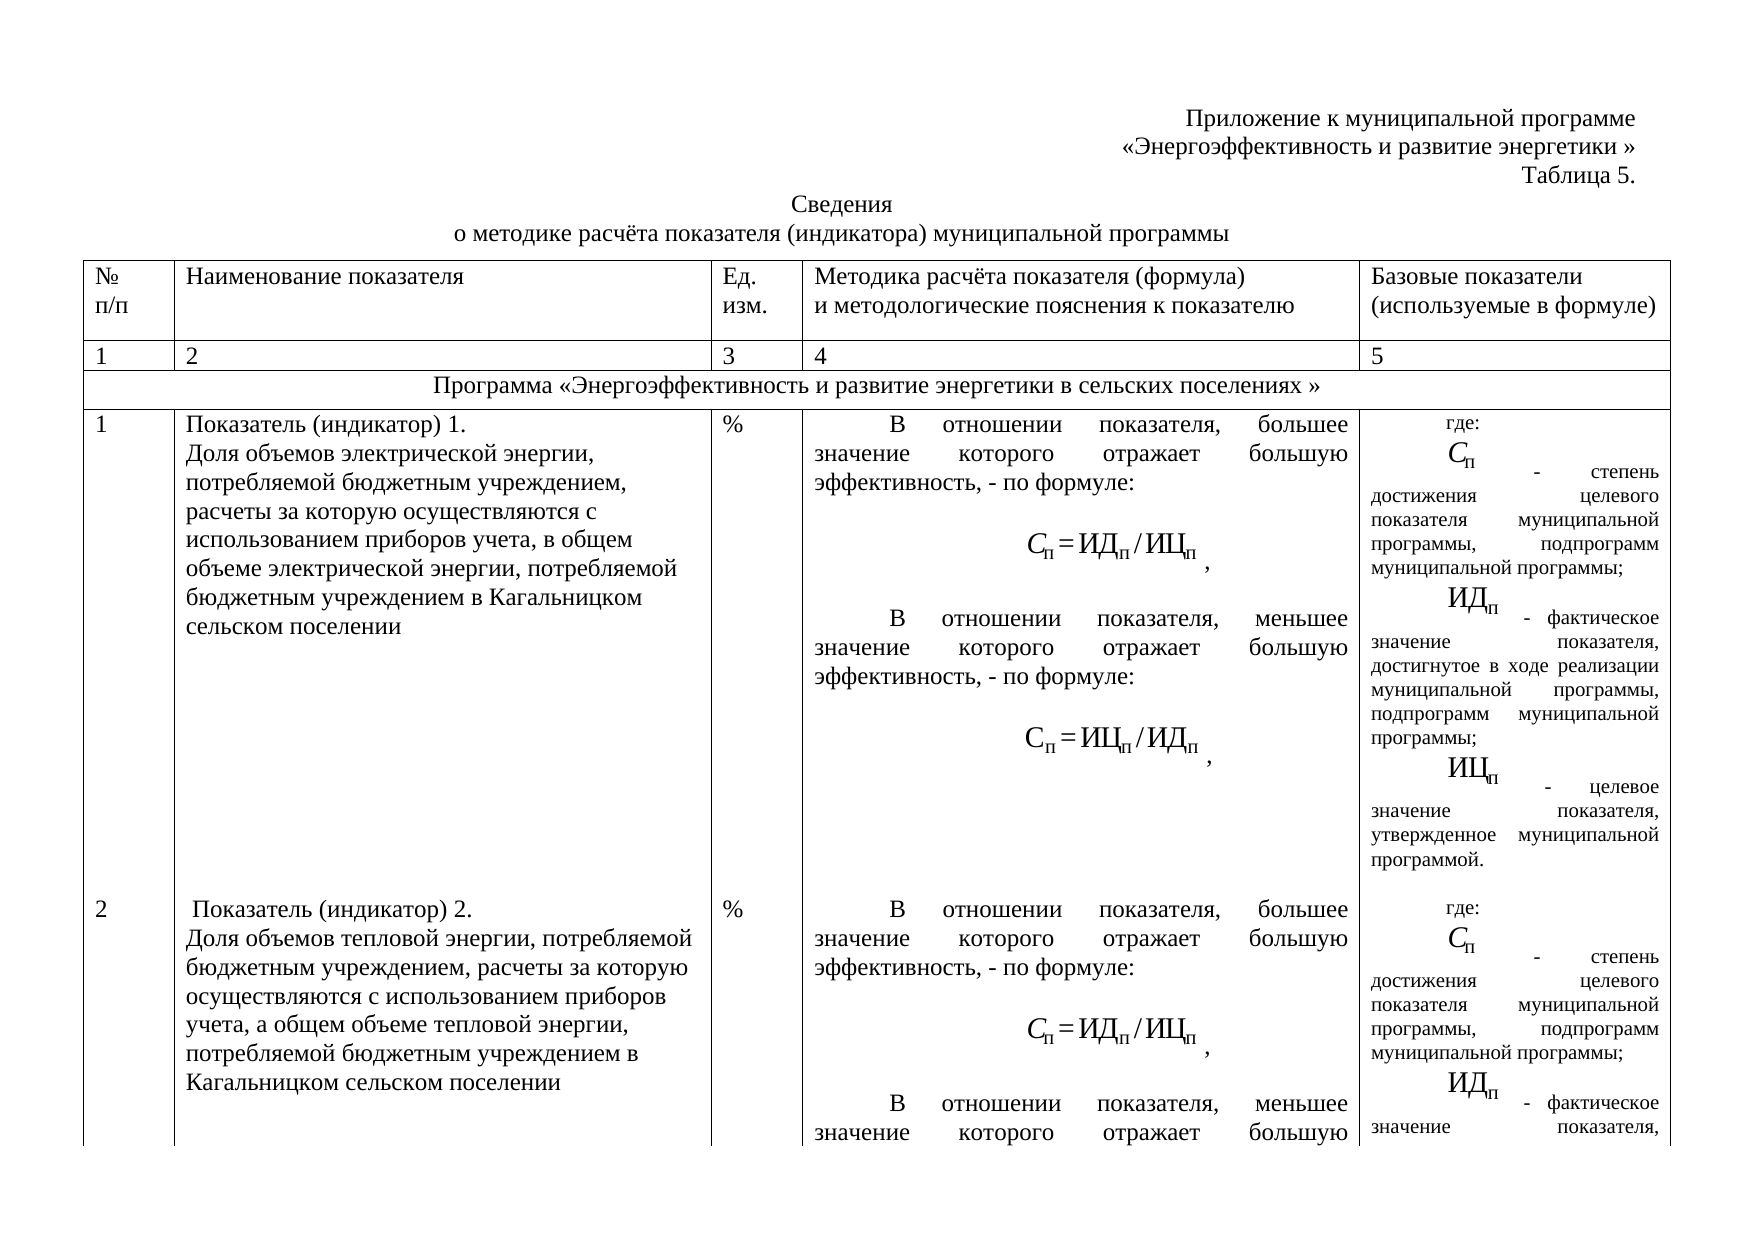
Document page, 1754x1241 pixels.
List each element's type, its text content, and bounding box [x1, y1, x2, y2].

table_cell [1360, 895, 1670, 1146]
table_cell Методика расчёта показателя (формула) и методологические пояснения к показателю [803, 261, 1359, 340]
table_cell % [712, 410, 802, 894]
table_cell Показатель (индикатор) 1. Доля объемов электрической энергии, потребляемой бюджетным учреждением, расчеты за которую осуществляются с использованием приборов учета, в общем объеме электрической энергии, потребляемой бюджетным учреждением в Кагальницком сельском поселении [175, 410, 711, 894]
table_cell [803, 895, 1359, 1146]
text «Энергоэффективность и развитие энергетики » [118, 131, 1636, 160]
text Приложение к муниципальной программе [118, 103, 1636, 131]
table_cell % [712, 895, 802, 1146]
table_cell 3 [712, 341, 802, 369]
table_cell Базовые показатели (используемые в формуле) [1360, 261, 1670, 340]
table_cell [175, 895, 711, 1146]
table_cell Программа «Энергоэффективность и развитие энергетики в сельских поселениях » [84, 371, 1670, 408]
text Таблица 5. [118, 160, 1636, 189]
table_cell 5 [1360, 341, 1670, 369]
table_cell Ед. изм. [712, 261, 802, 340]
table_cell Наименование показателя [175, 261, 711, 340]
table_cell 1 [84, 410, 174, 894]
table_cell № п/п [84, 261, 174, 340]
table_cell 4 [803, 341, 1359, 369]
table_cell 1 [84, 341, 174, 369]
table_cell 2 [175, 341, 711, 369]
table_cell 2 [84, 895, 174, 1146]
table_header Сведения о методике расчёта показателя (индикатора) муниципальной программы [84, 189, 1671, 260]
